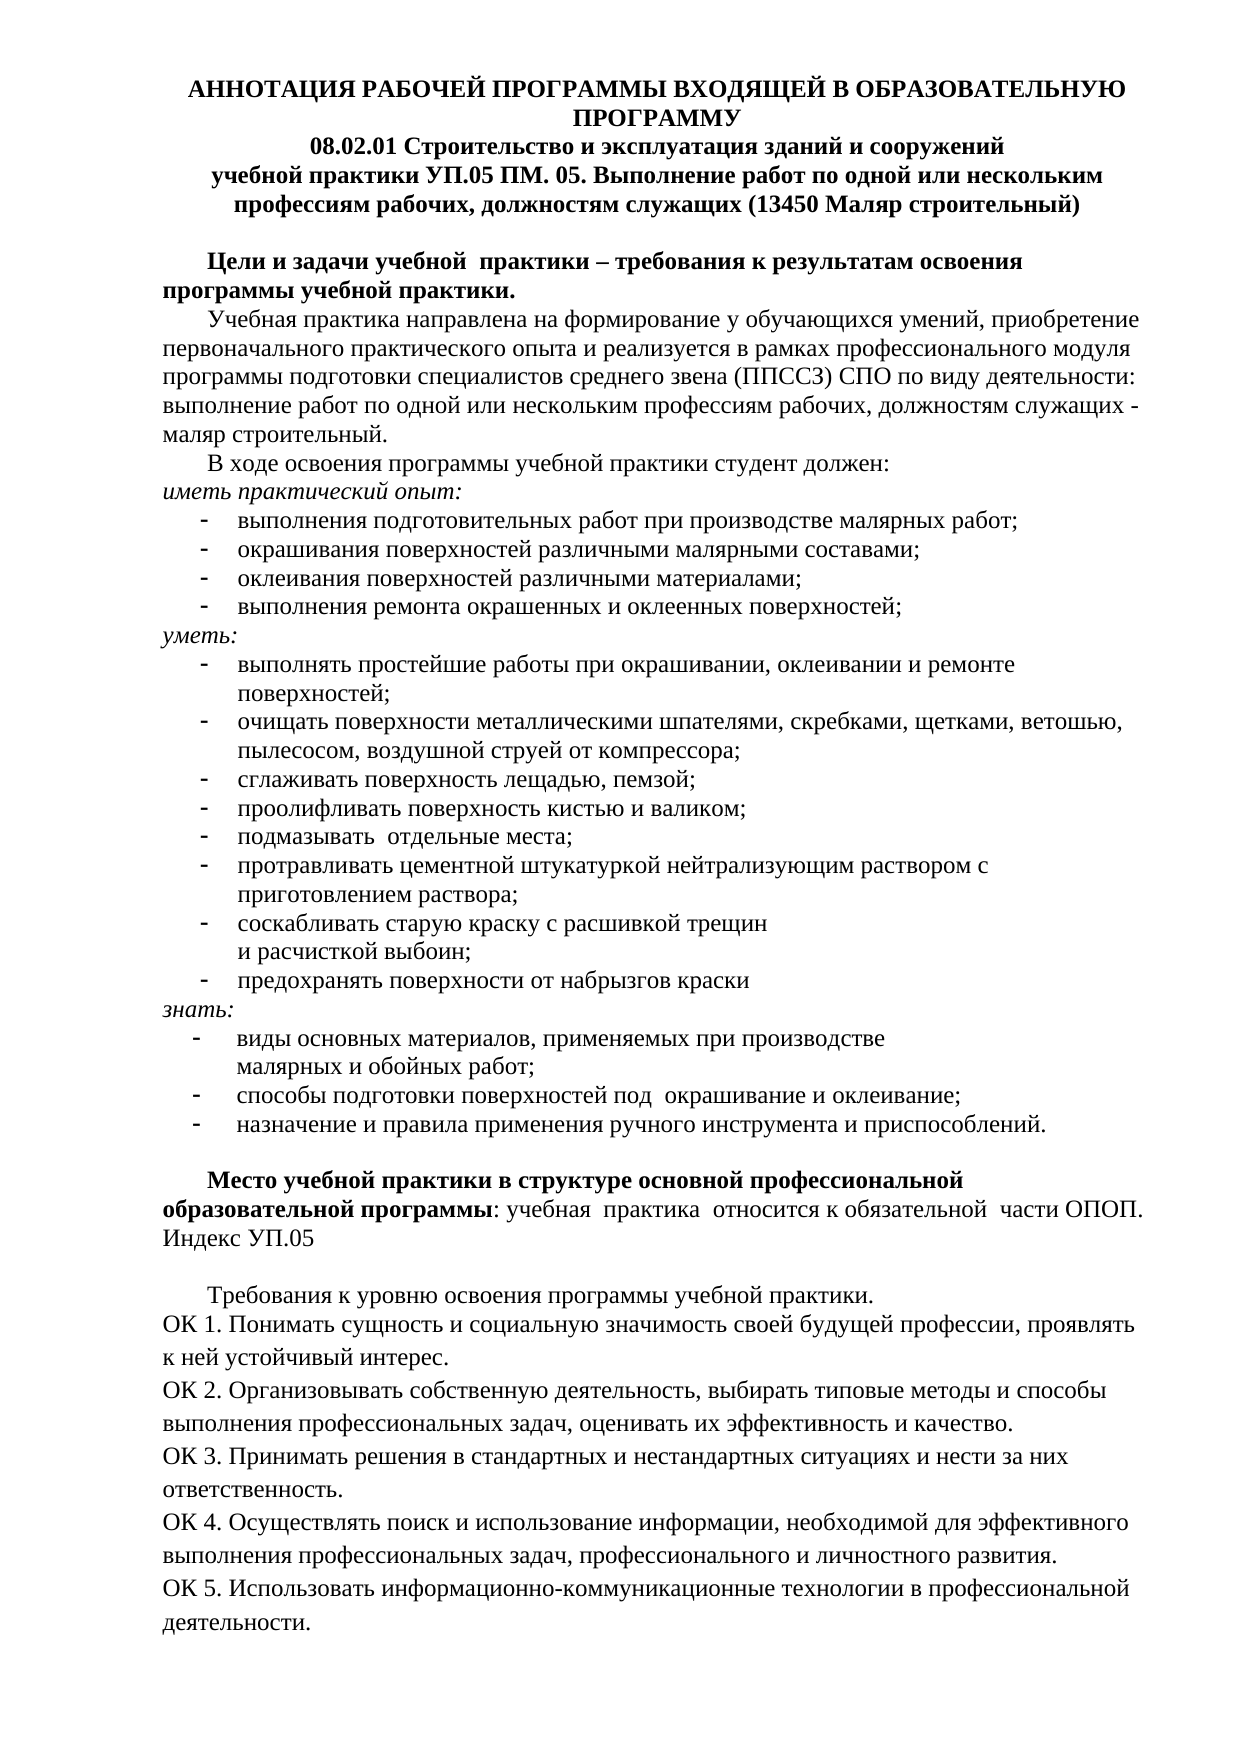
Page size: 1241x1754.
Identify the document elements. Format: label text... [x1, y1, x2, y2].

list виды основных материалов, применяемых при производстве [192, 1023, 1152, 1051]
text учебной практики УП.05 ПМ. 05. Выполнение работ по одной или нескольким профессиям рабочих, должностям служащих (13450 Маляр строительный) [162, 160, 1152, 218]
list оклеивания поверхностей различными материалами; [200, 563, 1152, 591]
list выполнения подготовительных работ при производстве малярных работ; [200, 505, 1152, 534]
text Учебная практика направлена на формирование у обучающихся умений, приобретение первоначального практического опыта и реализуется в рамках профессионального модуля программы подготовки специалистов среднего звена (ППССЗ) СПО по виду деятельности: выполнение работ по одной или нескольким профессиям рабочих, должностям служащих - маляр строительный. [162, 304, 1152, 448]
text ОК 5. Использовать информационно-коммуникационные технологии в профессиональной деятельности. [162, 1573, 1152, 1635]
text В ходе освоения программы учебной практики студент должен: [162, 448, 1152, 476]
text знать: [162, 994, 1152, 1023]
list назначение и правила применения ручного инструмента и приспособлений. [192, 1109, 1152, 1166]
list сглаживать поверхность лещадью, пемзой; [200, 764, 1152, 793]
list проолифливать поверхность кистью и валиком; [200, 793, 1152, 821]
text ОК 2. Организовывать собственную деятельность, выбирать типовые методы и способы выполнения профессиональных задач, оценивать их эффективность и качество. [162, 1375, 1152, 1437]
text ОК 4. Осуществлять поиск и использование информации, необходимой для эффективного выполнения профессиональных задач, профессионального и личностного развития. [162, 1507, 1152, 1569]
list способы подготовки поверхностей под окрашивание и оклеивание; [192, 1080, 1152, 1109]
list малярных и обойных работ; [236, 1051, 1152, 1080]
text приготовлением раствора; [237, 879, 1152, 908]
list подмазывать отдельные места; [200, 821, 1152, 850]
list очищать поверхности металлическими шпателями, скребками, щетками, ветошью, пылесосом, воздушной струей от компрессора; [200, 706, 1152, 764]
text Требования к уровню освоения программы учебной практики. [162, 1281, 1152, 1309]
list предохранять поверхности от набрызгов краски [200, 965, 1152, 994]
list соскабливать старую краску с расшивкой трещин [200, 908, 1152, 936]
list выполнения ремонта окрашенных и оклеенных поверхностей; [200, 591, 1152, 620]
list выполнять простейшие работы при окрашивании, оклеивании и ремонте поверхностей; [200, 649, 1152, 706]
text Место учебной практики в структуре основной профессиональной образовательной программы: учебная практика относится к обязательной части ОПОП. Индекс УП.05 [162, 1166, 1152, 1252]
text уметь: [162, 620, 1152, 649]
text ОК 1. Понимать сущность и социальную значимость своей будущей профессии, проявлять к ней устойчивый интерес. [162, 1309, 1152, 1371]
list протравливать цементной штукатуркой нейтрализующим раствором с [200, 850, 1152, 879]
text ОК 3. Принимать решения в стандартных и нестандартных ситуациях и нести за них ответственность. [162, 1441, 1152, 1503]
text иметь практический опыт: [162, 476, 1152, 505]
text и расчисткой выбоин; [237, 936, 1152, 965]
text АННОТАЦИЯ РАБОЧЕЙ ПРОГРАММЫ ВХОДЯЩЕЙ В ОБРАЗОВАТЕЛЬНУЮ ПРОГРАММУ [162, 74, 1152, 131]
list окрашивания поверхностей различными малярными составами; [200, 534, 1152, 563]
text Цели и задачи учебной практики – требования к результатам освоения программы учебной практики. [162, 246, 1152, 304]
text 08.02.01 Строительство и эксплуатация зданий и сооружений [162, 131, 1152, 160]
